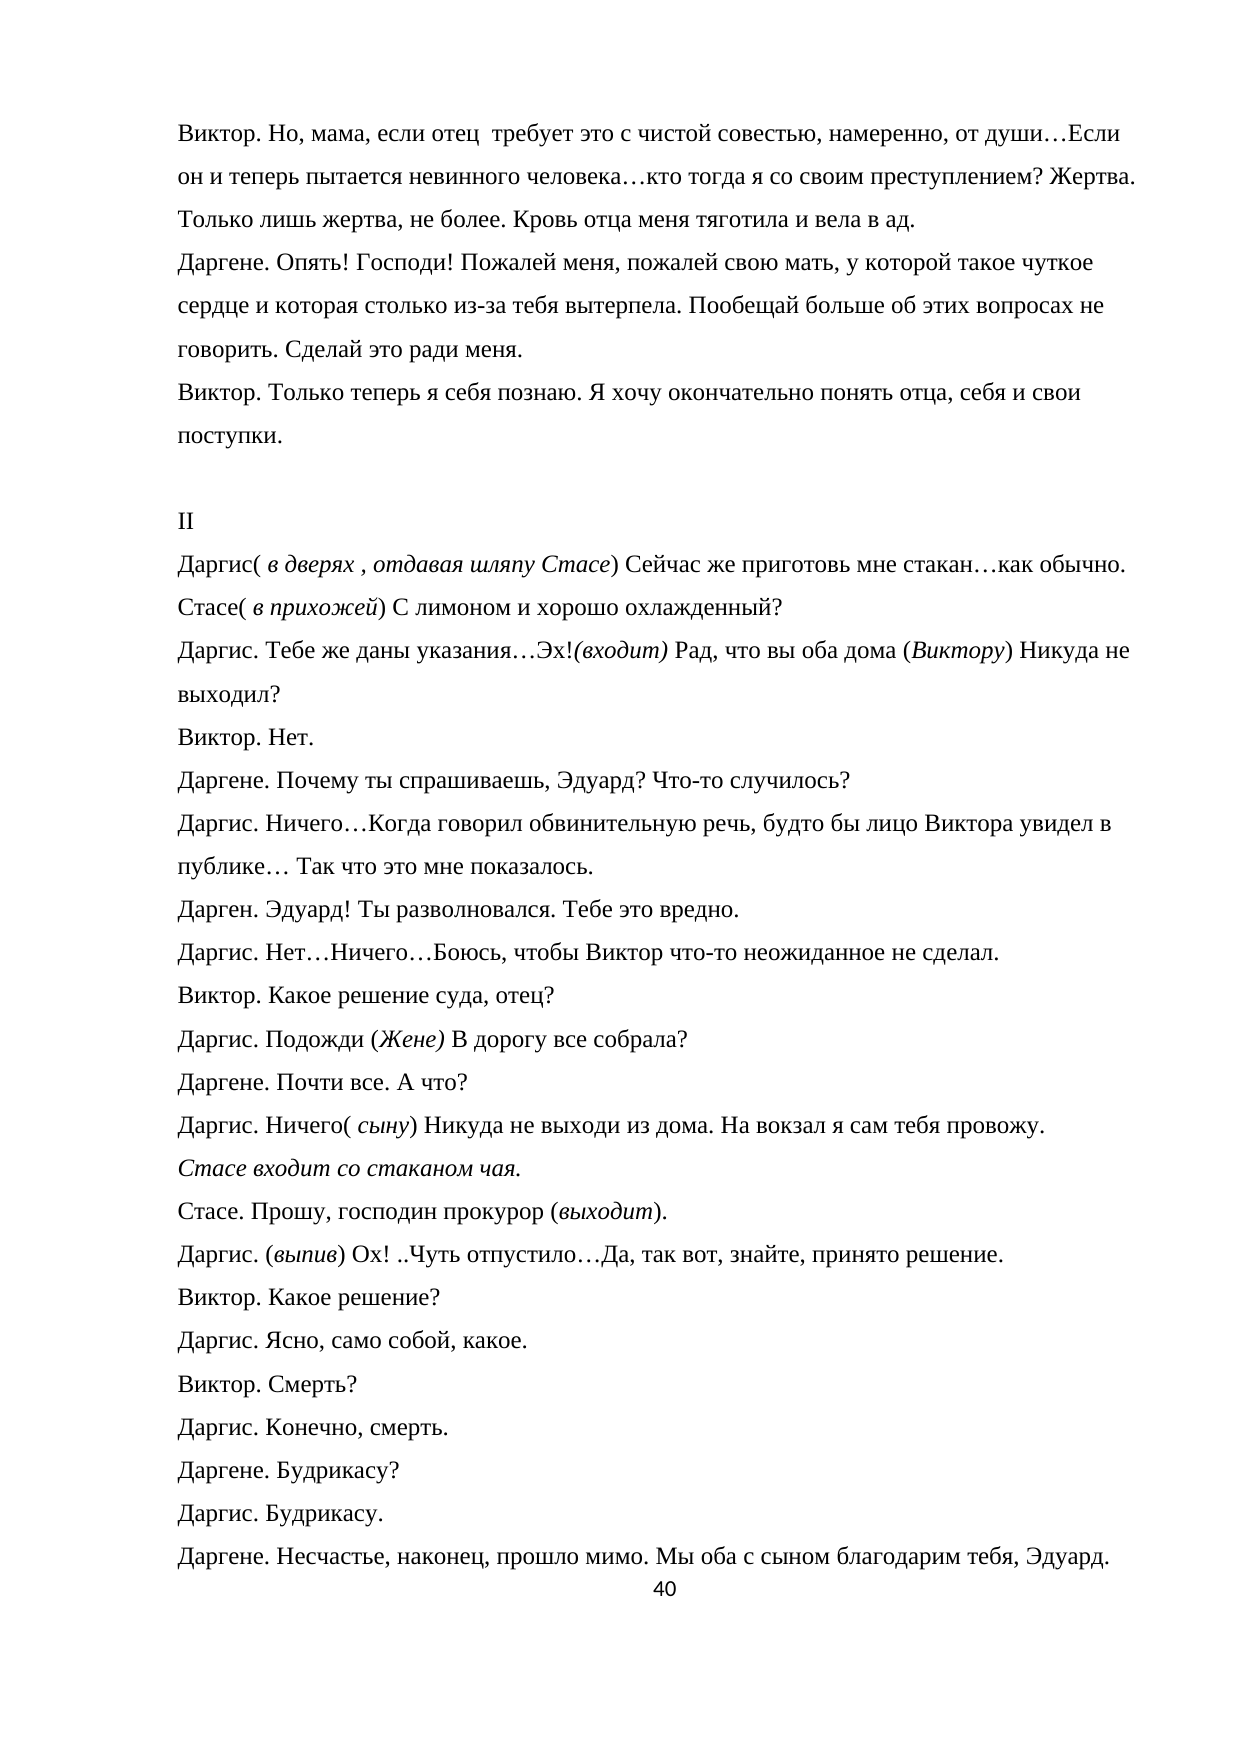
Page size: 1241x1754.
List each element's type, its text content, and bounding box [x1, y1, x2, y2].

text Стасе входит со стаканом чая. [177, 1153, 1152, 1182]
text Дарген. Эдуард! Ты разволновался. Тебе это вредно. [177, 894, 1152, 923]
text Даргис. Ничего…Когда говорил обвинительную речь, будто бы лицо Виктора увидел в публике… Так что это мне показалось. [177, 808, 1152, 880]
text Даргис. Нет…Ничего…Боюсь, чтобы Виктор что-то неожиданное не сделал. [177, 937, 1152, 966]
text Виктор. Нет. [177, 722, 1152, 751]
text Виктор. Какое решение суда, отец? [177, 981, 1152, 1009]
text Даргис. Будрикасу. [177, 1498, 1152, 1527]
text Даргис. Ясно, само собой, какое. [177, 1326, 1152, 1354]
text Даргене. Несчастье, наконец, прошло мимо. Мы оба с сыном благодарим тебя, Эдуард. [177, 1541, 1152, 1570]
text Даргис. (выпив) Ох! ..Чуть отпустило…Да, так вот, знайте, принято решение. [177, 1239, 1152, 1268]
text Виктор. Но, мама, если отец требует это с чистой совестью, намеренно, от души…Если он и теперь пытается невинного человека…кто тогда я со своим преступлением? Жертва. Только лишь жертва, не более. Кровь отца меня тяготила и вела в ад. [177, 118, 1152, 233]
text II [177, 506, 1152, 535]
text Даргис( в дверях , отдавая шляпу Стасе) Сейчас же приготовь мне стакан…как обычно. [177, 549, 1152, 578]
text Даргис. Тебе же даны указания…Эх!(входит) Рад, что вы оба дома (Виктору) Никуда не выходил? [177, 636, 1152, 707]
text Виктор. Какое решение? [177, 1282, 1152, 1311]
text Даргис. Подожди (Жене) В дорогу все собрала? [177, 1024, 1152, 1052]
text Даргене. Будрикасу? [177, 1455, 1152, 1484]
text Даргене. Почему ты спрашиваешь, Эдуард? Что-то случилось? [177, 765, 1152, 794]
text Даргис. Ничего( сыну) Никуда не выходи из дома. На вокзал я сам тебя провожу. [177, 1110, 1152, 1139]
text Даргис. Конечно, смерть. [177, 1412, 1152, 1441]
text Даргене. Опять! Господи! Пожалей меня, пожалей свою мать, у которой такое чуткое сердце и которая столько из-за тебя вытерпела. Пообещай больше об этих вопросах не говорить. Сделай это ради меня. [177, 247, 1152, 362]
text Стасе( в прихожей) С лимоном и хорошо охлажденный? [177, 592, 1152, 621]
text Даргене. Почти все. А что? [177, 1067, 1152, 1096]
text Виктор. Только теперь я себя познаю. Я хочу окончательно понять отца, себя и свои поступки. [177, 377, 1152, 449]
text Стасе. Прошу, господин прокурор (выходит). [177, 1196, 1152, 1225]
text Виктор. Смерть? [177, 1369, 1152, 1397]
